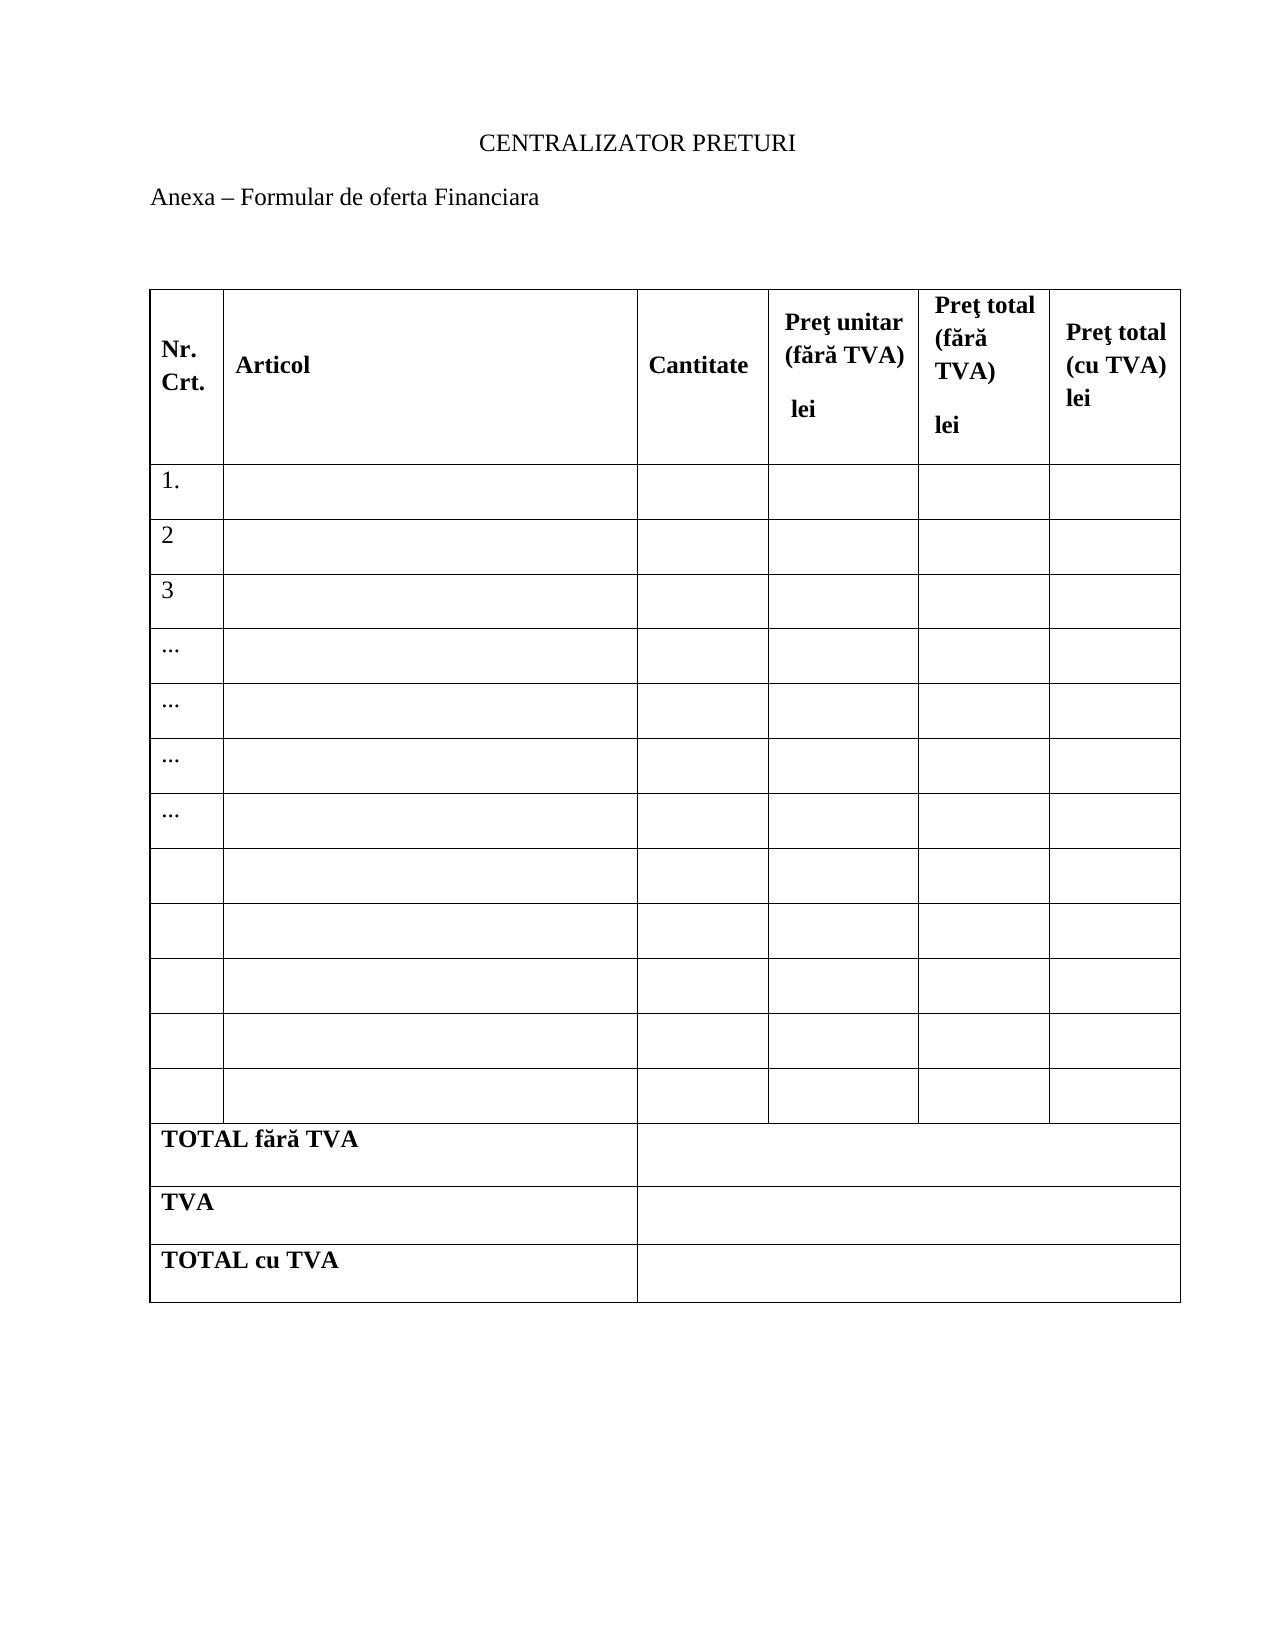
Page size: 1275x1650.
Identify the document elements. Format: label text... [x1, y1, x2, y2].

table_header Preţ total (fără TVA) lei [919, 290, 1049, 464]
table_cell [638, 959, 768, 1013]
table_header Articol [224, 290, 637, 464]
table_cell 3 [151, 575, 223, 628]
table_cell [919, 1069, 1049, 1123]
table_header Preţ unitar (fără TVA) lei [769, 290, 918, 464]
table_cell [638, 575, 768, 628]
table_cell [224, 739, 637, 793]
table_cell [769, 739, 918, 793]
table_cell [224, 520, 637, 573]
table_cell [224, 1069, 637, 1123]
table_cell 1. [151, 465, 223, 518]
table_cell [1050, 1014, 1180, 1068]
table_cell [769, 904, 918, 958]
table_cell [638, 1124, 1180, 1186]
table_cell TOTAL fără TVA [151, 1124, 637, 1186]
table_cell [151, 904, 223, 958]
table_cell [1050, 794, 1180, 848]
table_header Preţ total (cu TVA) lei [1050, 290, 1180, 464]
table_cell ... [151, 684, 223, 738]
table_cell [638, 904, 768, 958]
table_cell [919, 959, 1049, 1013]
table_cell [919, 739, 1049, 793]
table_cell [638, 520, 768, 573]
table_cell [769, 849, 918, 903]
table_cell [638, 629, 768, 683]
table_cell [224, 794, 637, 848]
table_cell [769, 684, 918, 738]
table_cell [1050, 849, 1180, 903]
table_cell [919, 465, 1049, 518]
table_cell [224, 684, 637, 738]
table_cell [919, 520, 1049, 573]
table_cell ... [151, 794, 223, 848]
table_cell [1050, 465, 1180, 518]
table_cell [919, 629, 1049, 683]
table_header Cantitate [638, 290, 768, 464]
table_cell [919, 794, 1049, 848]
table_header Nr. Crt. [151, 290, 223, 464]
table_cell [224, 575, 637, 628]
table_cell [151, 1014, 223, 1068]
table_cell [919, 684, 1049, 738]
table_cell TOTAL cu TVA [151, 1245, 637, 1302]
table_cell [638, 739, 768, 793]
table_cell [919, 849, 1049, 903]
table_cell [638, 794, 768, 848]
table_cell [224, 849, 637, 903]
table_cell [1050, 629, 1180, 683]
table_cell [1050, 684, 1180, 738]
table_cell ... [151, 629, 223, 683]
table_cell [638, 1069, 768, 1123]
table_cell [769, 1069, 918, 1123]
table_cell [769, 959, 918, 1013]
table_cell [151, 1069, 223, 1123]
table_cell ... [151, 739, 223, 793]
table_cell [769, 1014, 918, 1068]
table_cell [638, 684, 768, 738]
table_cell [151, 959, 223, 1013]
table_cell [769, 629, 918, 683]
table_cell [769, 794, 918, 848]
table_cell [638, 849, 768, 903]
table_cell [919, 904, 1049, 958]
table_cell [151, 849, 223, 903]
text CENTRALIZATOR PRETURI [150, 128, 1125, 156]
table_cell [1050, 575, 1180, 628]
table_cell [919, 575, 1049, 628]
table_cell [769, 465, 918, 518]
table_cell [224, 1014, 637, 1068]
table_cell [1050, 959, 1180, 1013]
table_cell [769, 575, 918, 628]
table_cell [638, 1187, 1180, 1244]
table_cell [638, 465, 768, 518]
table_cell [224, 629, 637, 683]
text Anexa – Formular de oferta Financiara [150, 182, 1125, 210]
table_cell [224, 465, 637, 518]
table_cell [1050, 520, 1180, 573]
table_cell 2 [151, 520, 223, 573]
table_cell [769, 520, 918, 573]
table_cell [638, 1014, 768, 1068]
table_cell [224, 904, 637, 958]
table_cell [638, 1245, 1180, 1302]
table_cell [224, 959, 637, 1013]
table_cell [1050, 739, 1180, 793]
table_cell [1050, 1069, 1180, 1123]
table_cell TVA [151, 1187, 637, 1244]
table_cell [919, 1014, 1049, 1068]
table_cell [1050, 904, 1180, 958]
